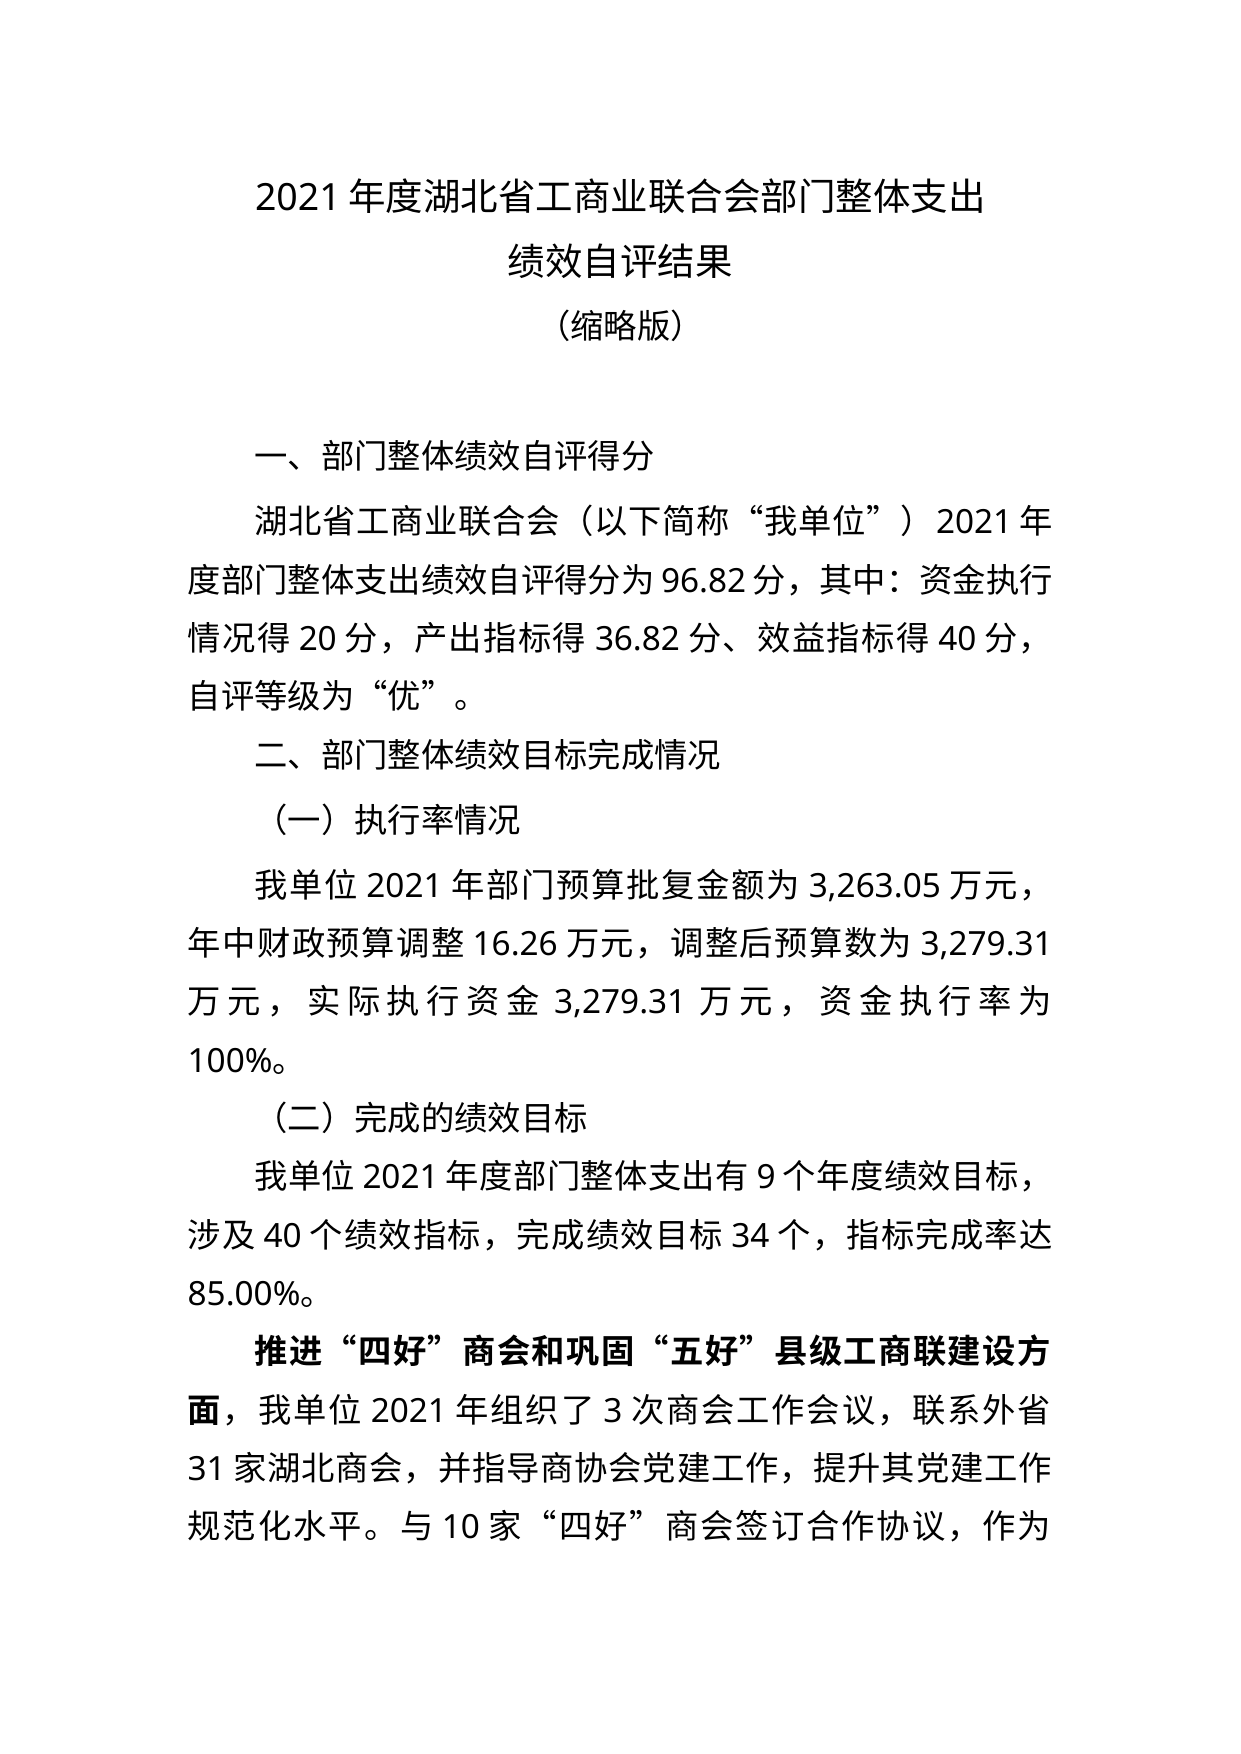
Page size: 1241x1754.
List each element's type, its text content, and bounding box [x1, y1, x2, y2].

text 我单位2021年部门预算批复金额为3,263.05万元，年中财政预算调整16.26万元，调整后预算数为3,279.31万元，实际执行资金3,279.31万元，资金执行率为100%。 [187, 850, 1053, 1084]
text （二）完成的绩效目标 [187, 1084, 1053, 1142]
text 我单位2021年度部门整体支出有9个年度绩效目标，涉及40个绩效指标，完成绩效目标34个，指标完成率达85.00%。 [187, 1142, 1053, 1317]
text 湖北省工商业联合会（以下简称“我单位”）2021年度部门整体支出绩效自评得分为96.82分，其中：资金执行情况得20分，产出指标得36.82分、效益指标得40分，自评等级为“优”。 [187, 487, 1053, 720]
text 一、部门整体绩效自评得分 [187, 422, 1053, 487]
text 二、部门整体绩效目标完成情况 [187, 720, 1053, 785]
text （一）执行率情况 [187, 785, 1053, 850]
text 2021年度湖北省工商业联合会部门整体支出 [187, 162, 1053, 227]
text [187, 1317, 1053, 1550]
text 绩效自评结果 [187, 227, 1053, 292]
text （缩略版） [187, 292, 1053, 357]
